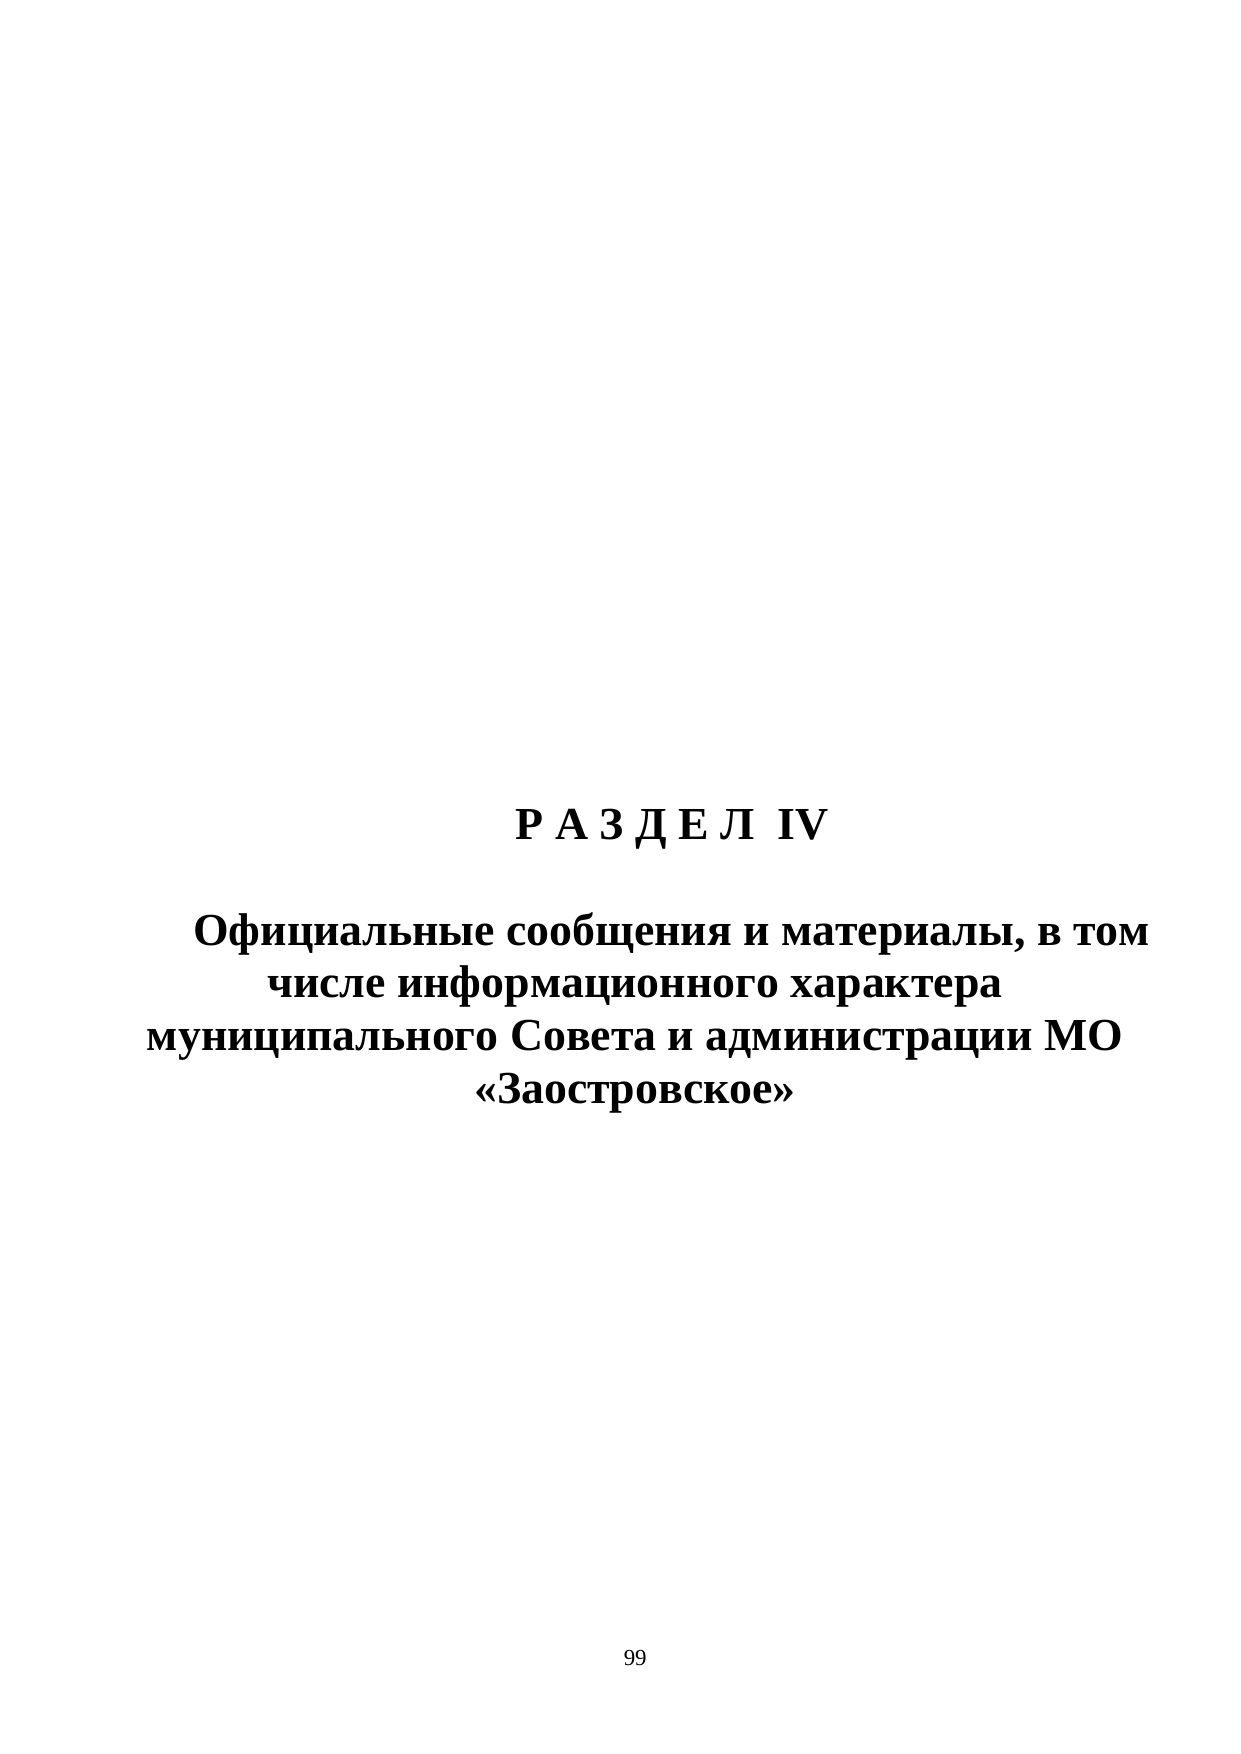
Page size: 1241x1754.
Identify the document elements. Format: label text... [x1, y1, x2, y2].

text Официальные сообщения и материалы, в том числе информационного характера муниципального Совета и администрации МО «Заостровское» [118, 902, 1152, 1113]
text Р А З Д Е Л IV [118, 797, 1152, 850]
